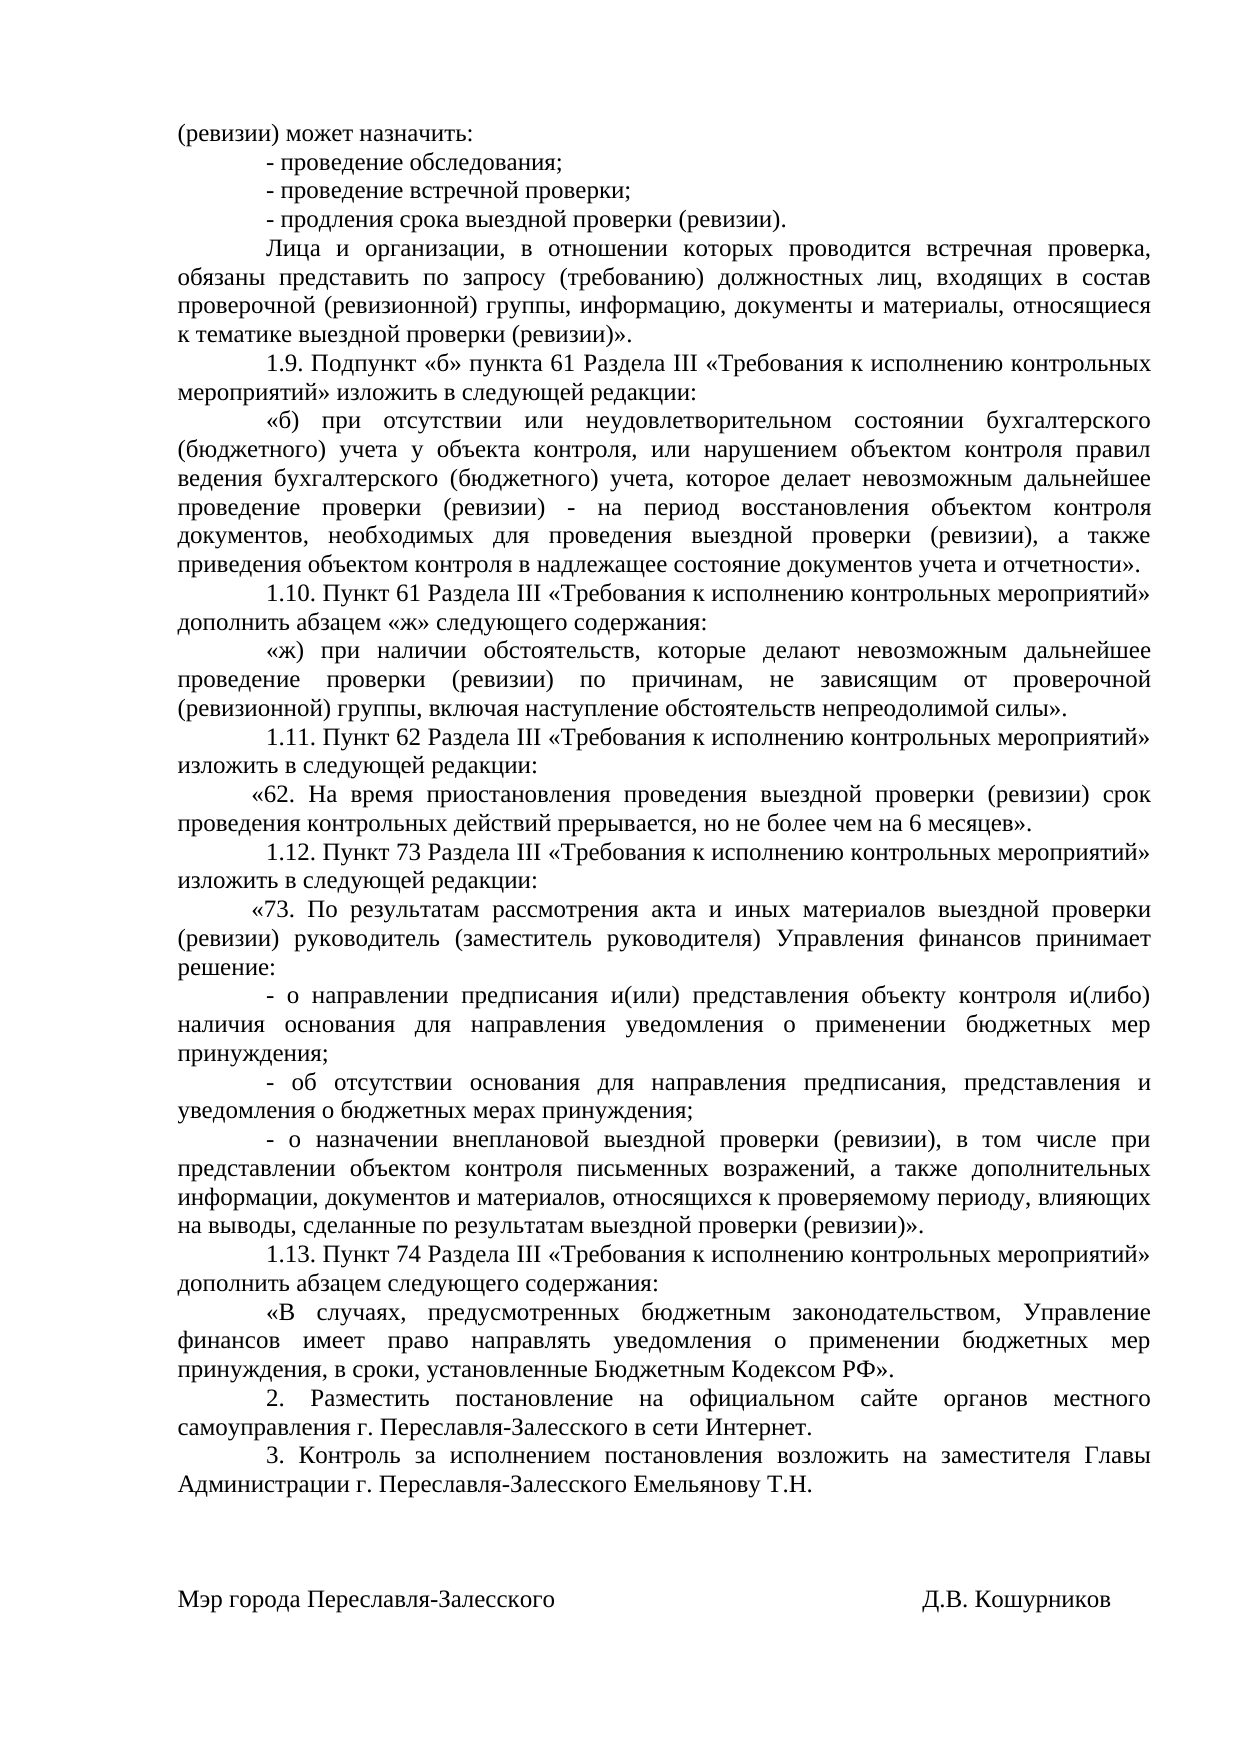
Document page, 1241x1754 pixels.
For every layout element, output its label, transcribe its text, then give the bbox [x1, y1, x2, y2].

text - проведение обследования; [177, 147, 1152, 176]
text 1.12. Пункт 73 Раздела III «Требования к исполнению контрольных мероприятий» изложить в следующей редакции: [177, 837, 1152, 894]
text Лица и организации, в отношении которых проводится встречная проверка, обязаны представить по запросу (требованию) должностных лиц, входящих в состав проверочной (ревизионной) группы, информацию, документы и материалы, относящиеся к тематике выездной проверки (ревизии)». [177, 233, 1152, 348]
text «б) при отсутствии или неудовлетворительном состоянии бухгалтерского (бюджетного) учета у объекта контроля, или нарушением объектом контроля правил ведения бухгалтерского (бюджетного) учета, которое делает невозможным дальнейшее проведение проверки (ревизии) - на период восстановления объектом контроля документов, необходимых для проведения выездной проверки (ревизии), а также приведения объектом контроля в надлежащее состояние документов учета и отчетности». [177, 406, 1152, 578]
text - о направлении предписания и(или) представления объекту контроля и(либо) наличия основания для направления уведомления о применении бюджетных мер принуждения; [177, 981, 1152, 1067]
text 1.13. Пункт 74 Раздела III «Требования к исполнению контрольных мероприятий» дополнить абзацем следующего содержания: [177, 1239, 1152, 1297]
text 1.9. Подпункт «б» пункта 61 Раздела III «Требования к исполнению контрольных мероприятий» изложить в следующей редакции: [177, 348, 1152, 406]
text «ж) при наличии обстоятельств, которые делают невозможным дальнейшее проведение проверки (ревизии) по причинам, не зависящим от проверочной (ревизионной) группы, включая наступление обстоятельств непреодолимой силы». [177, 636, 1152, 722]
text - о назначении внеплановой выездной проверки (ревизии), в том числе при представлении объектом контроля письменных возражений, а также дополнительных информации, документов и материалов, относящихся к проверяемому периоду, влияющих на выводы, сделанные по результатам выездной проверки (ревизии)». [177, 1124, 1152, 1239]
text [177, 118, 1152, 147]
text 1.10. Пункт 61 Раздела III «Требования к исполнению контрольных мероприятий» дополнить абзацем «ж» следующего содержания: [177, 578, 1152, 636]
text 3. Контроль за исполнением постановления возложить на заместителя Главы Администрации г. Переславля-Залесского Емельянову Т.Н. [177, 1441, 1152, 1498]
text - об отсутствии основания для направления предписания, представления и уведомления о бюджетных мерах принуждения; [177, 1067, 1152, 1124]
list «62. На время приостановления проведения выездной проверки (ревизии) срок проведения контрольных действий прерывается, но не более чем на 6 месяцев». [177, 779, 1152, 837]
text «В случаях, предусмотренных бюджетным законодательством, Управление финансов имеет право направлять уведомления о применении бюджетных мер принуждения, в сроки, установленные Бюджетным Кодексом РФ». [177, 1297, 1152, 1383]
text 2. Разместить постановление на официальном сайте органов местного самоуправления г. Переславля-Залесского в сети Интернет. [177, 1383, 1152, 1441]
text - проведение встречной проверки; [177, 176, 1152, 204]
text «73. По результатам рассмотрения акта и иных материалов выездной проверки (ревизии) руководитель (заместитель руководителя) Управления финансов принимает решение: [177, 894, 1152, 981]
text Мэр города Переславля-Залесского Д.В. Кошурников [177, 1584, 1115, 1612]
text - продления срока выездной проверки (ревизии). [177, 204, 1152, 233]
text 1.11. Пункт 62 Раздела III «Требования к исполнению контрольных мероприятий» изложить в следующей редакции: [177, 722, 1152, 779]
